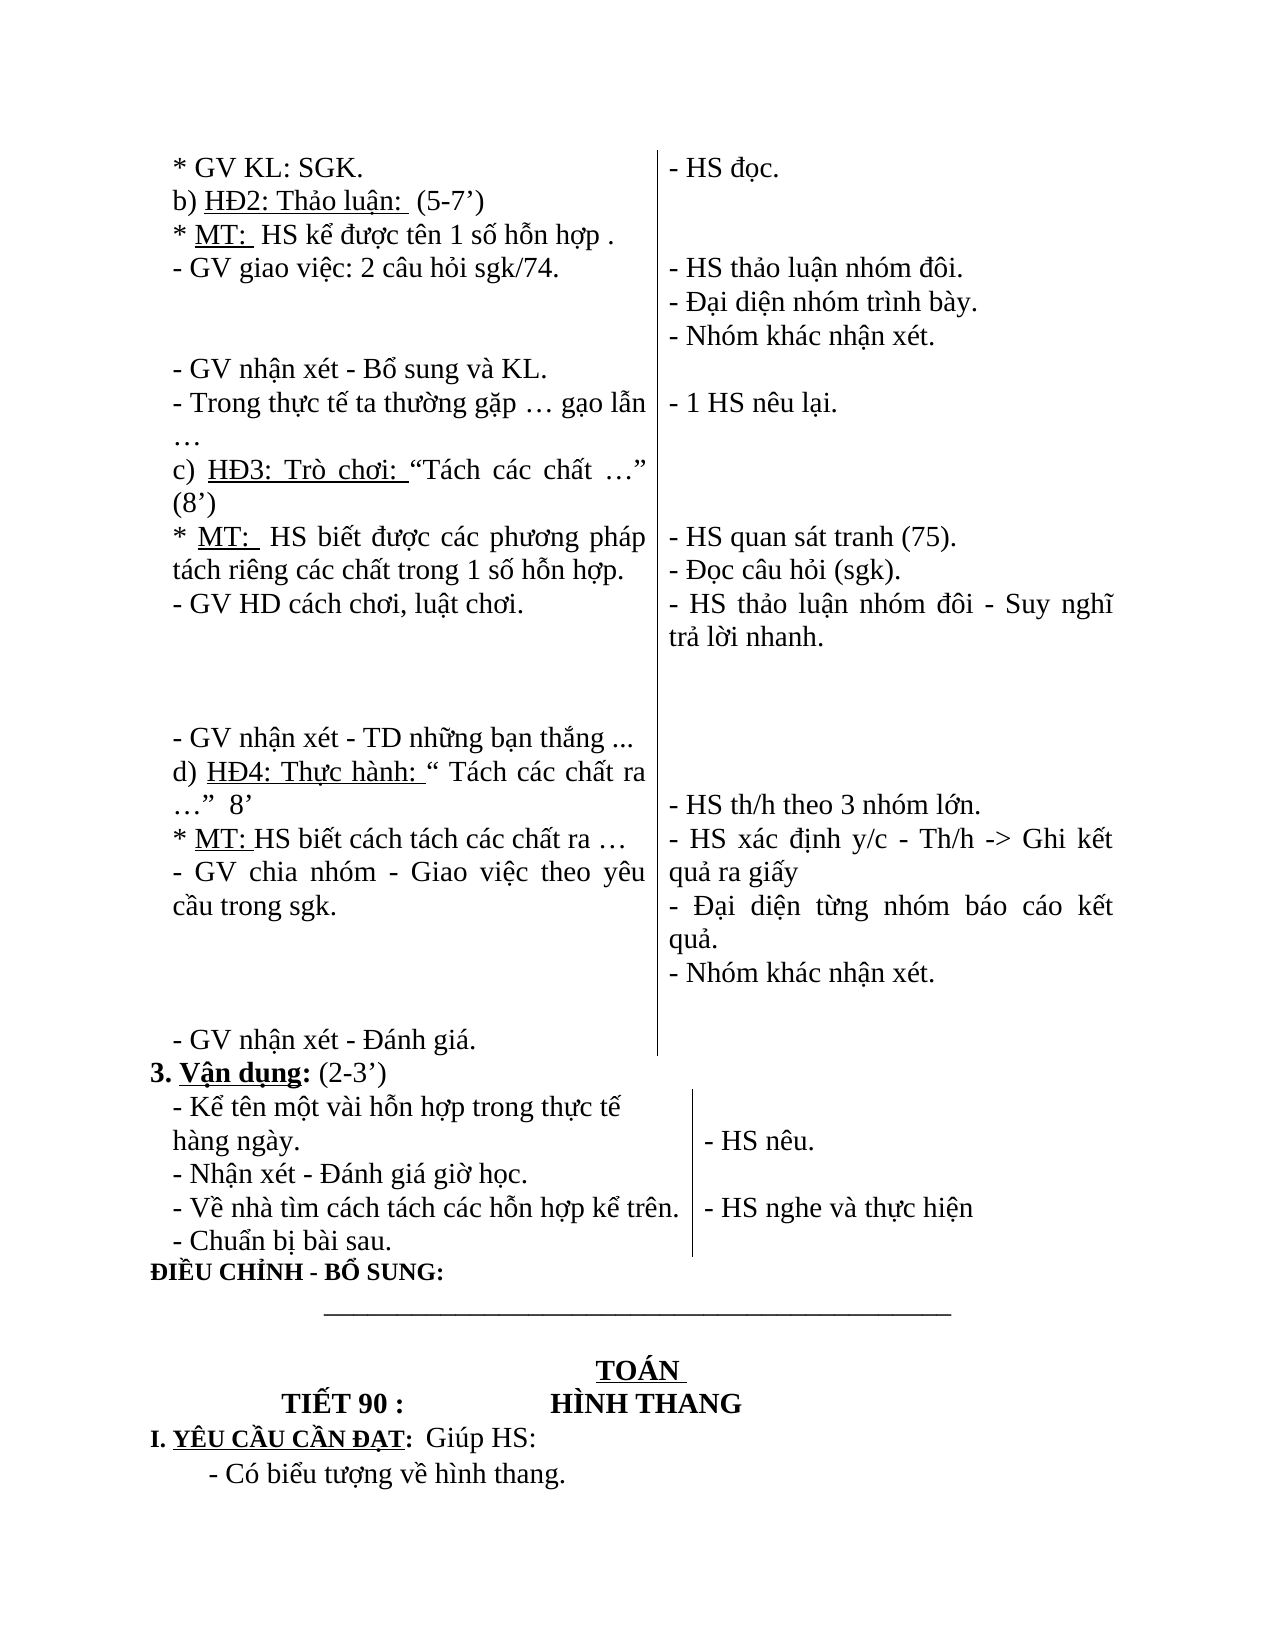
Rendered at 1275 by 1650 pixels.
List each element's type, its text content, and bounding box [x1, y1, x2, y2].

text ĐIỀU CHỈNH - BỔ SUNG: [150, 1257, 1125, 1286]
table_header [658, 150, 1125, 1056]
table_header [161, 150, 657, 1056]
text - Có biểu tượng về hình thang. [150, 1457, 1125, 1490]
text 3. Vận dụng: (2-3’) [150, 1056, 1125, 1089]
text ___________________________________________ [150, 1286, 1125, 1319]
text TOÁN [150, 1353, 1125, 1386]
text I. YÊU CẦU CẦN ĐẠT: Giúp HS: [150, 1420, 1125, 1453]
text TIẾT 90 : HÌNH THANG [150, 1386, 1125, 1420]
table_header - HS nêu. - HS nghe và thực hiện [693, 1089, 1121, 1257]
table_header - Kể tên một vài hỗn hợp trong thực tế hàng ngày. - Nhận xét - Đánh giá giờ học. - Về nhà tìm cách tách các hỗn hợp kể trên. - Chuẩn bị bài sau. [161, 1089, 692, 1257]
